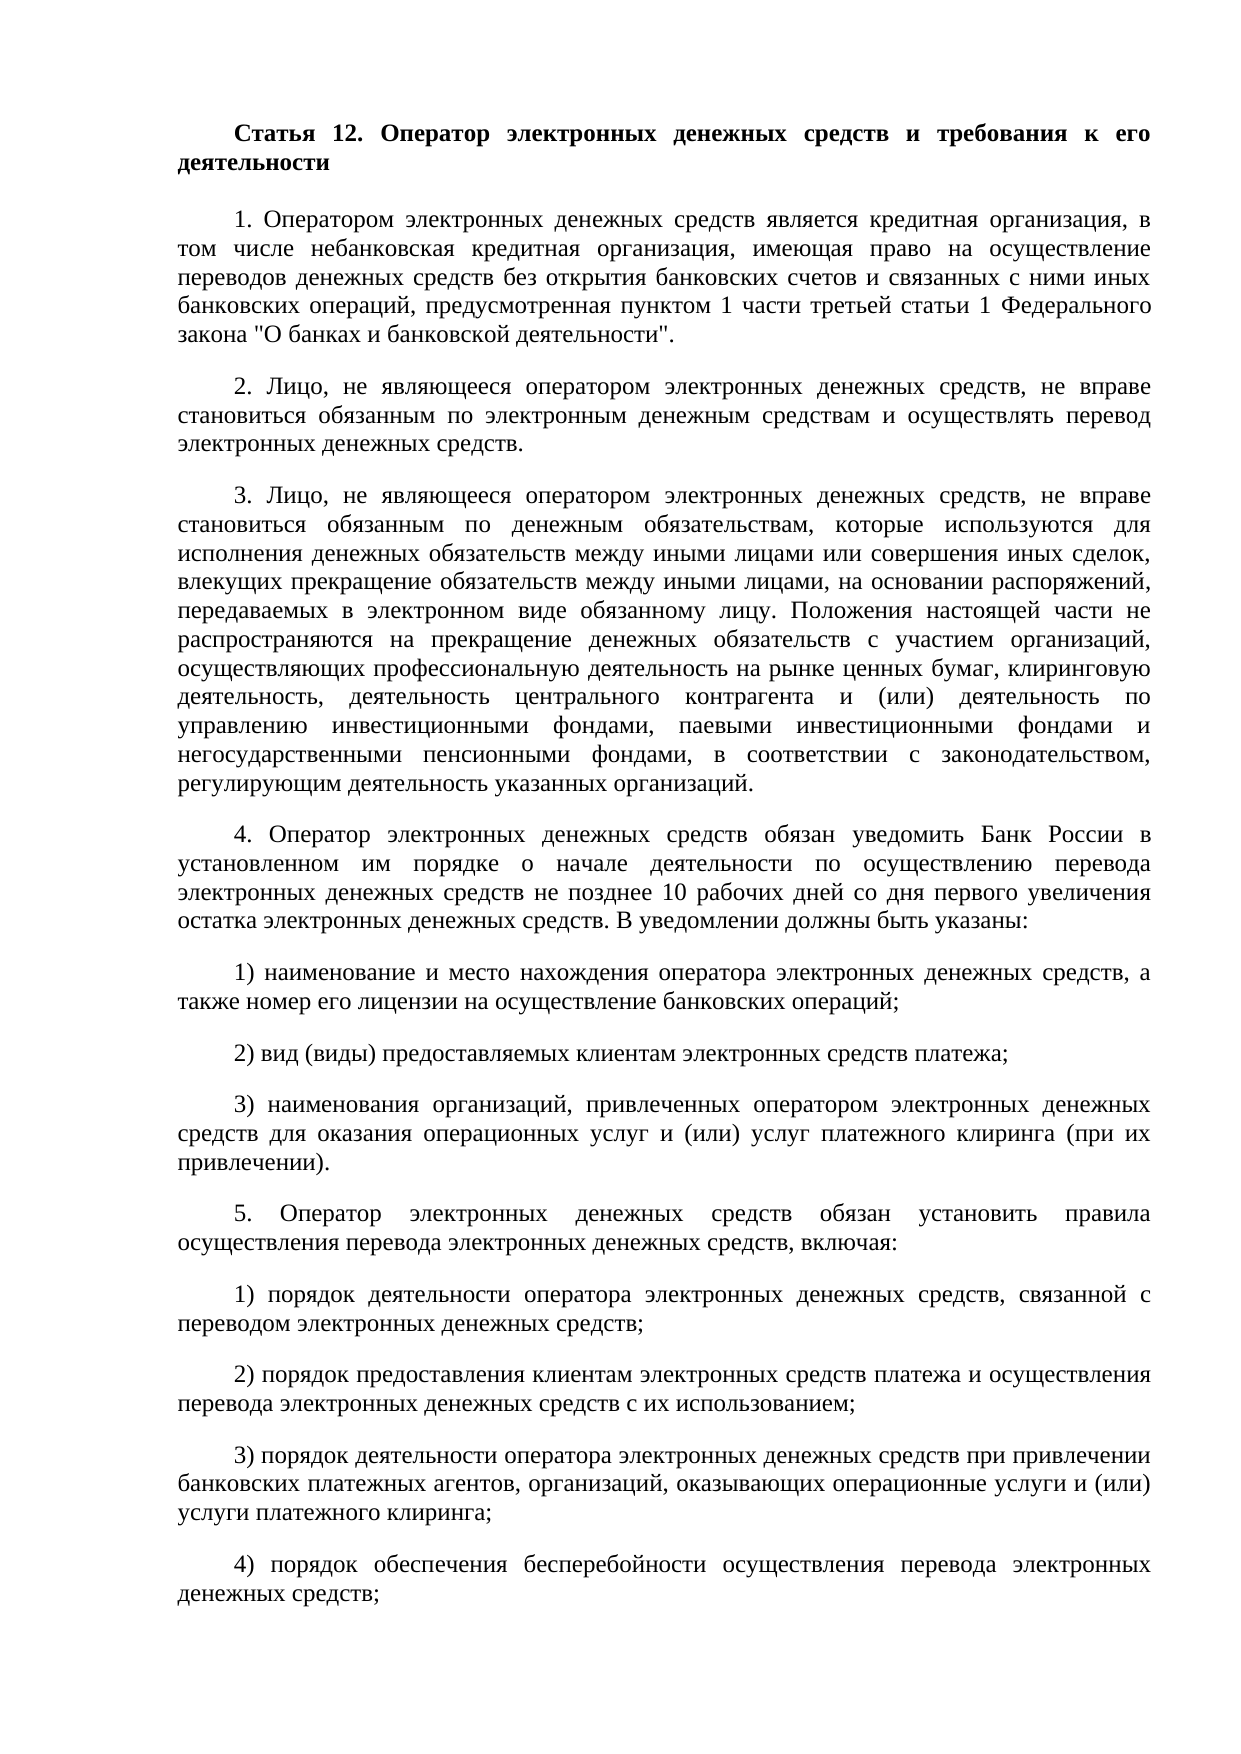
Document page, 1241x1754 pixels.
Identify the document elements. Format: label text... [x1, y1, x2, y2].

text 3) порядок деятельности оператора электронных денежных средств при привлечении банковских платежных агентов, организаций, оказывающих операционные услуги и (или) услуги платежного клиринга; [177, 1440, 1152, 1526]
text 3) наименования организаций, привлеченных оператором электронных денежных средств для оказания операционных услуг и (или) услуг платежного клиринга (при их привлечении). [177, 1089, 1152, 1176]
text 4) порядок обеспечения бесперебойности осуществления перевода электронных денежных средств; [177, 1549, 1152, 1606]
text 1) наименование и место нахождения оператора электронных денежных средств, а также номер его лицензии на осуществление банковских операций; [177, 957, 1152, 1015]
text 2) порядок предоставления клиентам электронных средств платежа и осуществления перевода электронных денежных средств с их использованием; [177, 1359, 1152, 1417]
text 1) порядок деятельности оператора электронных денежных средств, связанной с переводом электронных денежных средств; [177, 1279, 1152, 1336]
text 2) вид (виды) предоставляемых клиентам электронных средств платежа; [177, 1038, 1152, 1066]
text 1. Оператором электронных денежных средств является кредитная организация, в том числе небанковская кредитная организация, имеющая право на осуществление переводов денежных средств без открытия банковских счетов и связанных с ними иных банковских операций, предусмотренная пунктом 1 части третьей статьи 1 Федерального закона "О банках и банковской деятельности". [177, 204, 1152, 348]
text 3. Лицо, не являющееся оператором электронных денежных средств, не вправе становиться обязанным по денежным обязательствам, которые используются для исполнения денежных обязательств между иными лицами или совершения иных сделок, влекущих прекращение обязательств между иными лицами, на основании распоряжений, передаваемых в электронном виде обязанному лицу. Положения настоящей части не распространяются на прекращение денежных обязательств с участием организаций, осуществляющих профессиональную деятельность на рынке ценных бумаг, клиринговую деятельность, деятельность центрального контрагента и (или) деятельность по управлению инвестиционными фондами, паевыми инвестиционными фондами и негосударственными пенсионными фондами, в соответствии с законодательством, регулирующим деятельность указанных организаций. [177, 480, 1152, 796]
text 4. Оператор электронных денежных средств обязан уведомить Банк России в установленном им порядке о начале деятельности по осуществлению перевода электронных денежных средств не позднее 10 рабочих дней со дня первого увеличения остатка электронных денежных средств. В уведомлении должны быть указаны: [177, 819, 1152, 934]
title Статья 12. Оператор электронных денежных средств и требования к его деятельности [177, 118, 1152, 176]
text 5. Оператор электронных денежных средств обязан установить правила осуществления перевода электронных денежных средств, включая: [177, 1198, 1152, 1256]
text 2. Лицо, не являющееся оператором электронных денежных средств, не вправе становиться обязанным по электронным денежным средствам и осуществлять перевод электронных денежных средств. [177, 371, 1152, 457]
